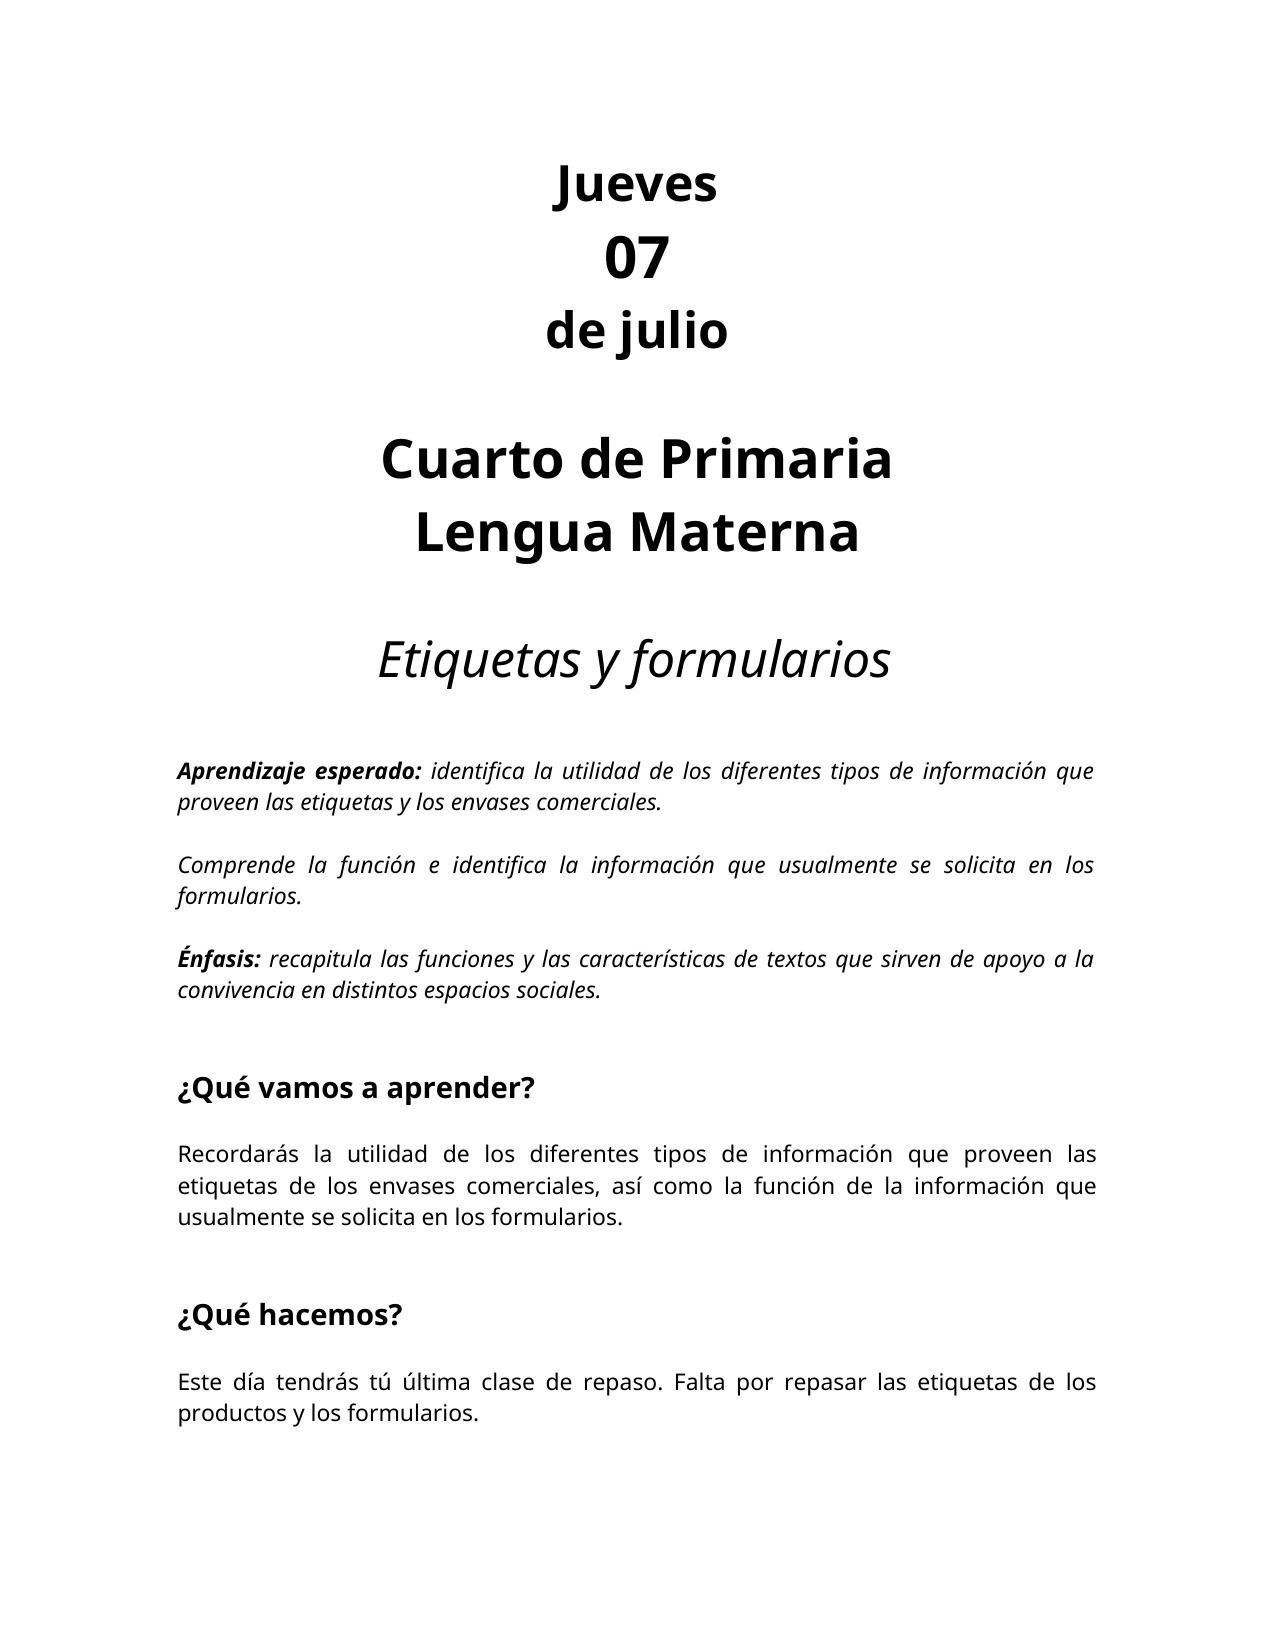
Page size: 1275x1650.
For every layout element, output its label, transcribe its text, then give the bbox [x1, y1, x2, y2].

text Este día tendrás tú última clase de repaso. Falta por repasar las etiquetas de los productos y los formularios. [177, 1366, 1098, 1428]
text 07 [177, 216, 1098, 295]
text Recordarás la utilidad de los diferentes tipos de información que proveen las etiquetas de los envases comerciales, así como la función de la información que usualmente se solicita en los formularios. [177, 1138, 1098, 1232]
text Jueves [177, 148, 1098, 216]
text Énfasis: recapitula las funciones y las características de textos que sirven de apoyo a la convivencia en distintos espacios sociales. [177, 942, 1098, 1005]
text de julio [177, 295, 1098, 363]
text Cuarto de Primaria [177, 420, 1098, 494]
text Comprende la función e identifica la información que usualmente se solicita en los formularios. [177, 849, 1098, 911]
text ¿Qué vamos a aprender? [177, 1067, 1098, 1107]
text Lengua Materna [177, 494, 1098, 568]
text ¿Qué hacemos? [177, 1295, 1098, 1334]
text Etiquetas y formularios [177, 624, 1098, 692]
text Aprendizaje esperado: identifica la utilidad de los diferentes tipos de información que proveen las etiquetas y los envases comerciales. [177, 755, 1098, 817]
